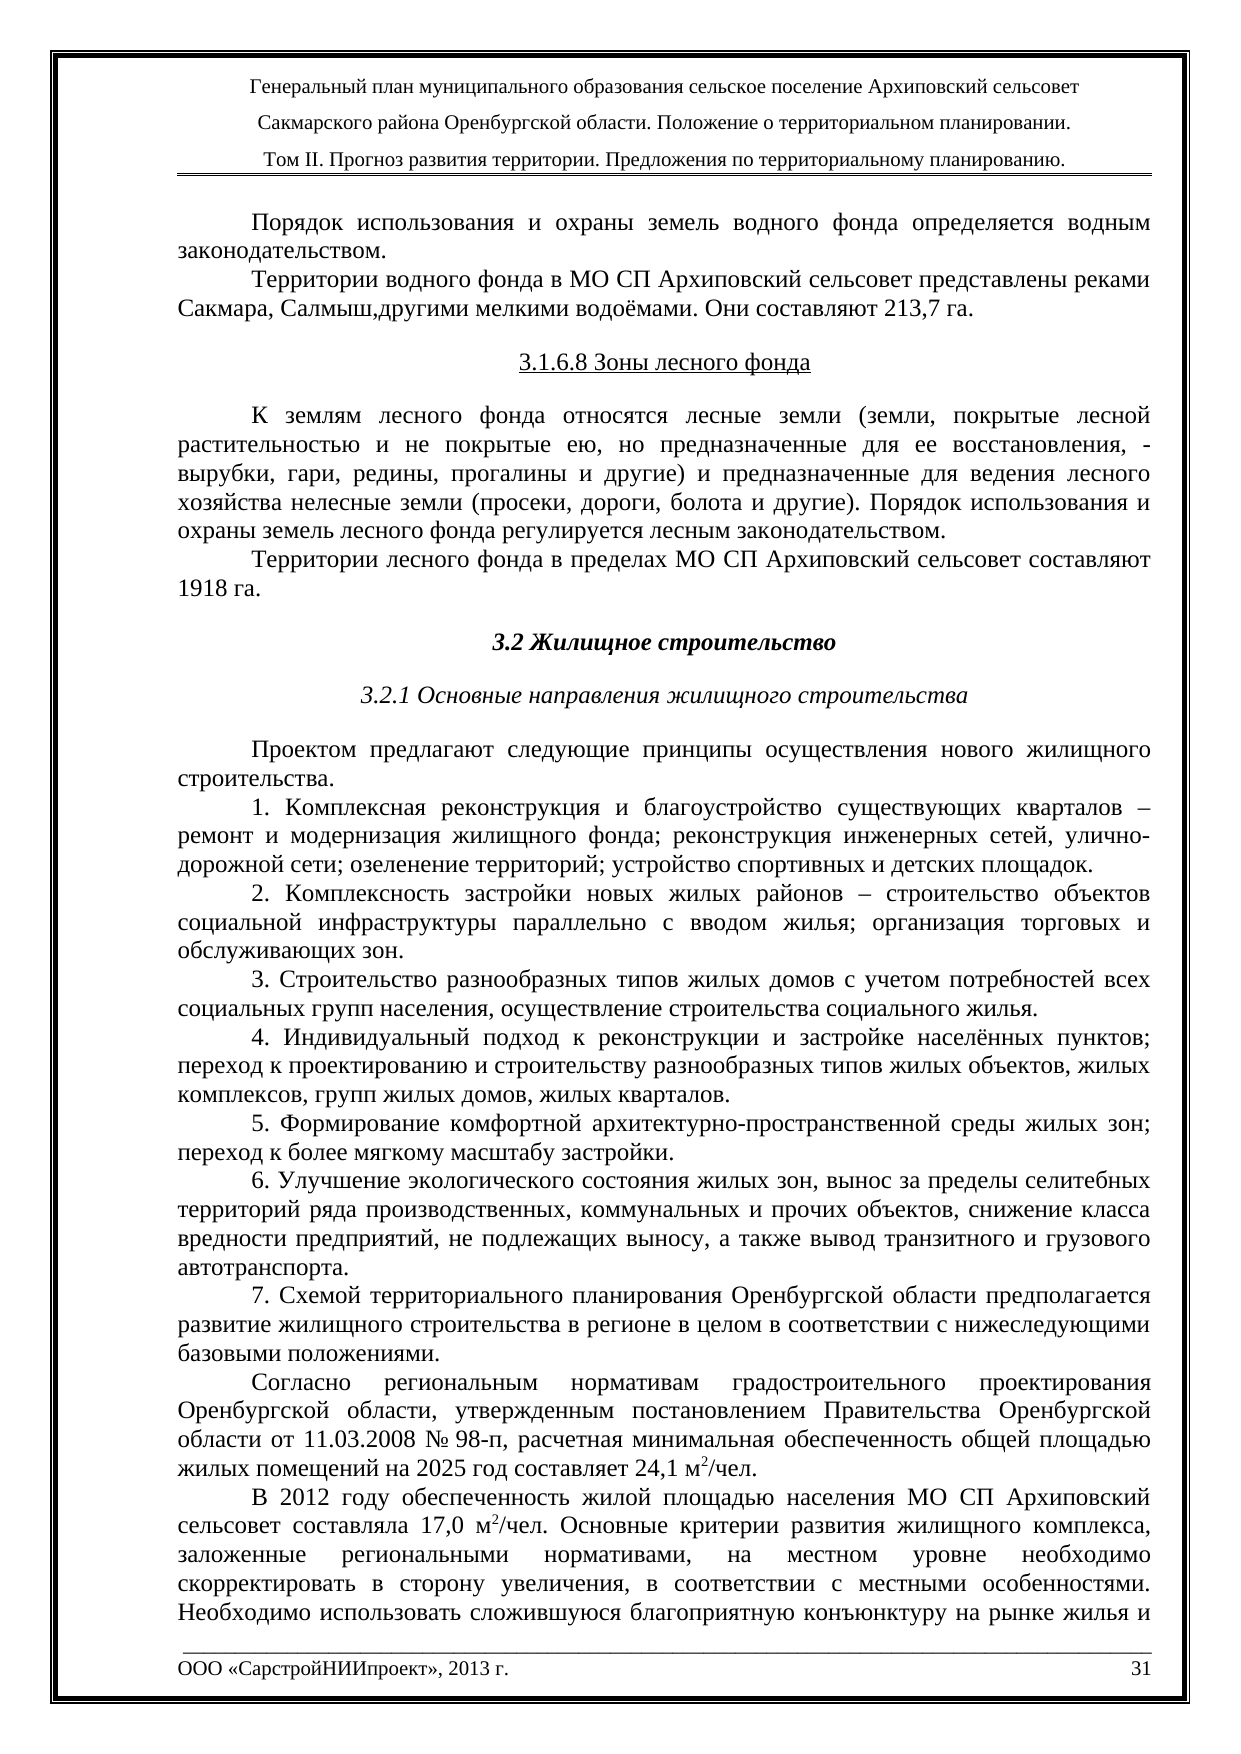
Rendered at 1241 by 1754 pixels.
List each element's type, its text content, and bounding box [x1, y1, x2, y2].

text Проектом предлагают следующие принципы осуществления нового жилищного строительства. [177, 734, 1152, 792]
text 3. Строительство разнообразных типов жилых домов с учетом потребностей всех социальных групп населения, осуществление строительства социального жилья. [177, 964, 1152, 1022]
text 1. Комплексная реконструкция и благоустройство существующих кварталов – ремонт и модернизация жилищного фонда; реконструкция инженерных сетей, улично-дорожной сети; озеленение территорий; устройство спортивных и детских площадок. [177, 792, 1152, 878]
text Территории лесного фонда в пределах МО СП Архиповский сельсовет составляют 1918 га. [177, 544, 1152, 602]
text 2. Комплексность застройки новых жилых районов – строительство объектов социальной инфраструктуры параллельно с вводом жилья; организация торговых и обслуживающих зон. [177, 878, 1152, 964]
subtitle 3.2.1 Основные направления жилищного строительства [177, 681, 1152, 709]
text К землям лесного фонда относятся лесные земли (земли, покрытые лесной растительностью и не покрытые ею, но предназначенные для ее восстановления, - вырубки, гари, редины, прогалины и другие) и предназначенные для ведения лесного хозяйства нелесные земли (просеки, дороги, болота и другие). Порядок использования и охраны земель лесного фонда регулируется лесным законодательством. [177, 401, 1152, 544]
text Порядок использования и охраны земель водного фонда определяется водным законодательством. [177, 207, 1152, 264]
subtitle 3.1.6.8 Зоны лесного фонда [177, 347, 1152, 376]
text 7. Схемой территориального планирования Оренбургской области предполагается развитие жилищного строительства в регионе в целом в соответствии с нижеследующими базовыми положениями. [177, 1281, 1152, 1367]
text 4. Индивидуальный подход к реконструкции и застройке населённых пунктов; переход к проектированию и строительству разнообразных типов жилых объектов, жилых комплексов, групп жилых домов, жилых кварталов. [177, 1022, 1152, 1108]
text 6. Улучшение экологического состояния жилых зон, вынос за пределы селитебных территорий ряда производственных, коммунальных и прочих объектов, снижение класса вредности предприятий, не подлежащих выносу, а также вывод транзитного и грузового автотранспорта. [177, 1166, 1152, 1281]
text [177, 1482, 1152, 1626]
text Согласно региональным нормативам градостроительного проектирования Оренбургской области, утвержденным постановлением Правительства Оренбургской области от 11.03.2008 № 98-п, расчетная минимальная обеспеченность общей площадью жилых помещений на 2025 год составляет 24,1 м2/чел. [177, 1367, 1152, 1482]
text Территории водного фонда в МО СП Архиповский сельсовет представлены реками Сакмара, Салмыш,другими мелкими водоёмами. Они составляют 213,7 га. [177, 264, 1152, 322]
subtitle 3.2 Жилищное строительство [177, 627, 1152, 656]
text 5. Формирование комфортной архитектурно-пространственной среды жилых зон; переход к более мягкому масштабу застройки. [177, 1108, 1152, 1166]
